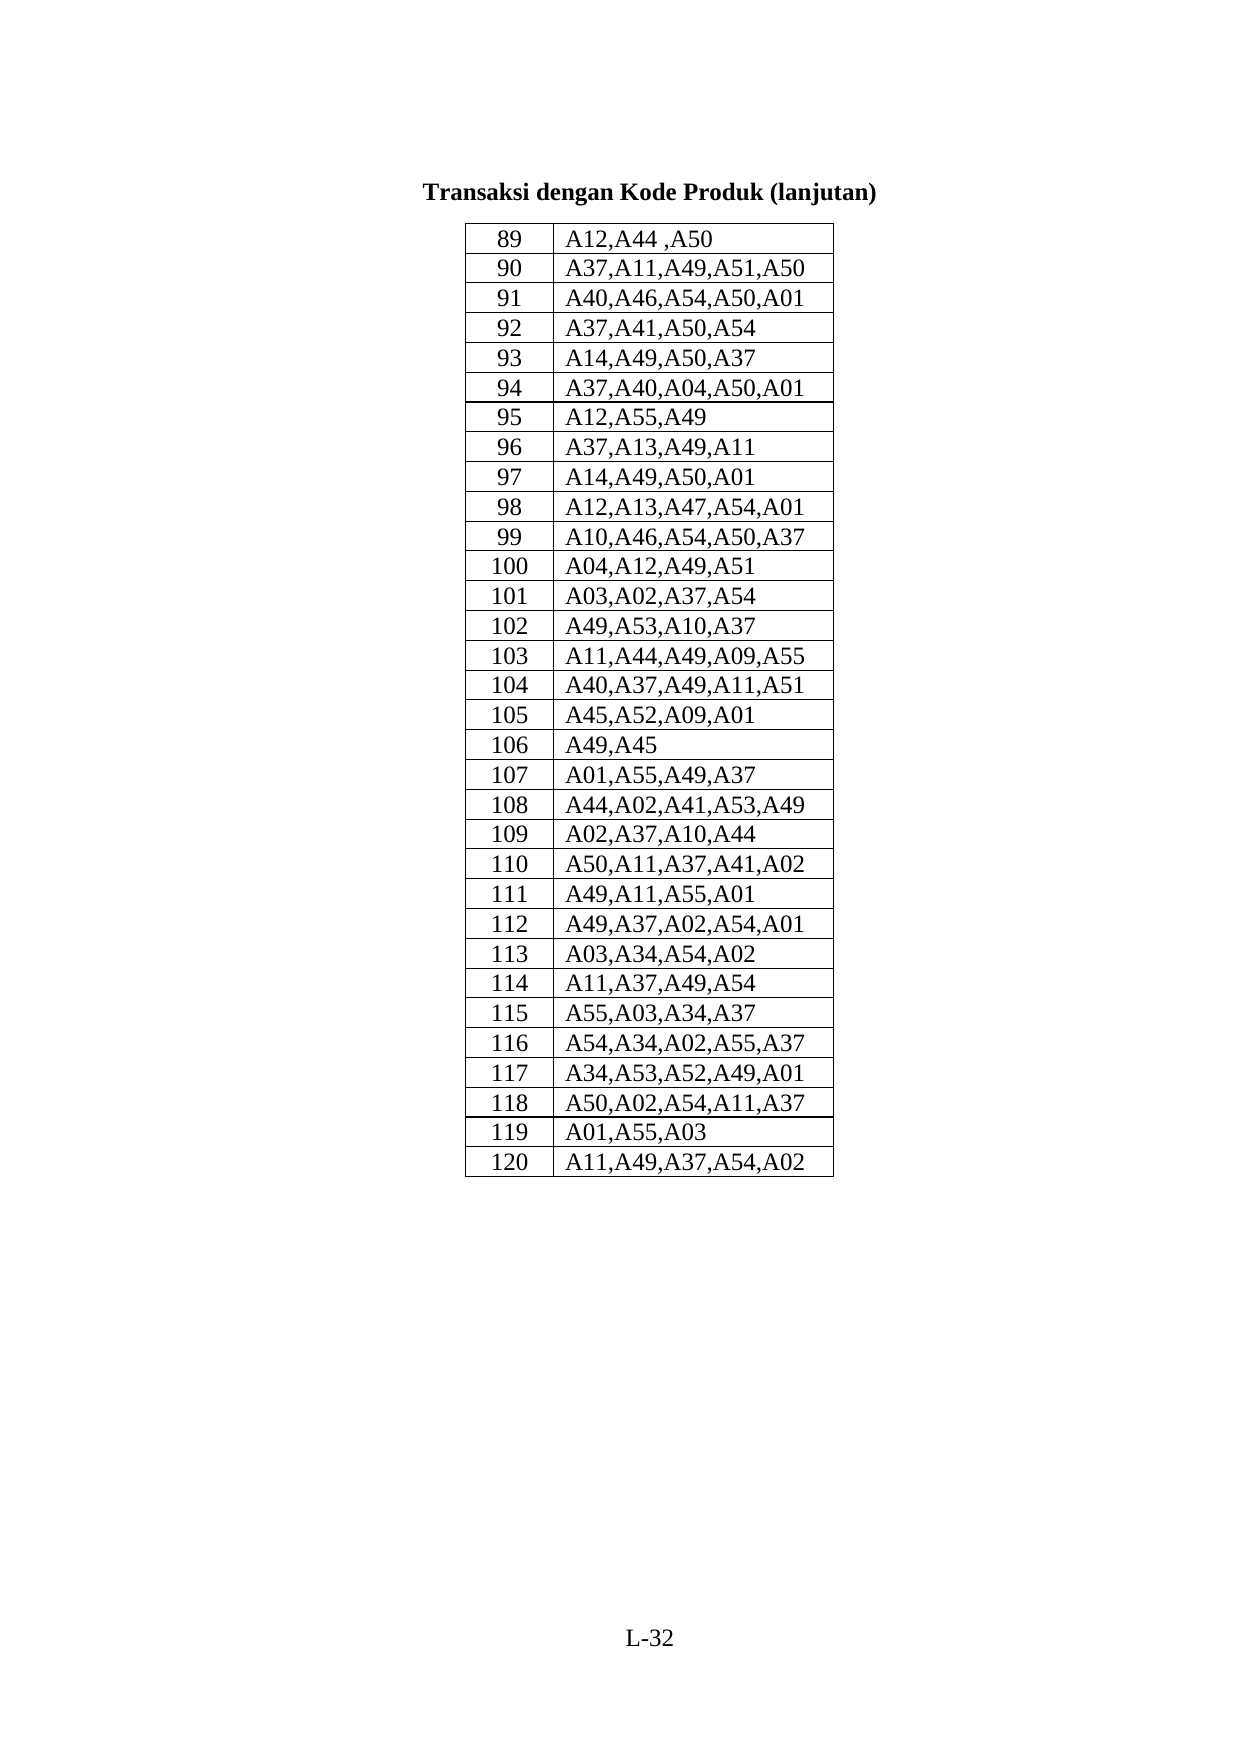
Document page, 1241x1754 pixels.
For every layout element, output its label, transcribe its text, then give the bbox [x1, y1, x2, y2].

table_cell A44,A02,A41,A53,A49 [554, 790, 833, 818]
table_cell A40,A37,A49,A11,A51 [554, 671, 833, 699]
table_cell A14,A49,A50,A37 [554, 343, 833, 372]
table_cell 97 [466, 462, 553, 491]
table_cell A54,A34,A02,A55,A37 [554, 1028, 833, 1057]
table_cell A55,A03,A34,A37 [554, 998, 833, 1027]
table_cell 106 [466, 730, 553, 759]
table_cell 110 [466, 849, 553, 878]
table_cell 90 [466, 254, 553, 282]
table_cell A01,A55,A49,A37 [554, 760, 833, 789]
table_cell A49,A37,A02,A54,A01 [554, 909, 833, 938]
table_cell 91 [466, 283, 553, 312]
table_cell 92 [466, 313, 553, 342]
table_cell 107 [466, 760, 553, 789]
table_cell 105 [466, 700, 553, 729]
table_cell 109 [466, 820, 553, 848]
table_cell A02,A37,A10,A44 [554, 820, 833, 848]
table_cell 112 [466, 909, 553, 938]
table_cell 111 [466, 879, 553, 908]
table_cell 100 [466, 551, 553, 580]
table_cell 98 [466, 492, 553, 521]
table_cell A03,A02,A37,A54 [554, 581, 833, 610]
table_cell 113 [466, 939, 553, 967]
table_cell A11,A37,A49,A54 [554, 969, 833, 997]
table_cell 120 [466, 1147, 553, 1176]
table_cell 93 [466, 343, 553, 372]
table_cell 118 [466, 1088, 553, 1116]
table_cell A37,A11,A49,A51,A50 [554, 254, 833, 282]
table_cell 119 [466, 1118, 553, 1146]
table_cell 102 [466, 611, 553, 640]
table_cell A03,A34,A54,A02 [554, 939, 833, 967]
table_cell 115 [466, 998, 553, 1027]
table_cell A49,A11,A55,A01 [554, 879, 833, 908]
table_cell A01,A55,A03 [554, 1118, 833, 1146]
table_cell 101 [466, 581, 553, 610]
table_cell 99 [466, 522, 553, 550]
table_cell 108 [466, 790, 553, 818]
table_cell A50,A11,A37,A41,A02 [554, 849, 833, 878]
table_cell A11,A49,A37,A54,A02 [554, 1147, 833, 1176]
table_cell A45,A52,A09,A01 [554, 700, 833, 729]
table_cell 94 [466, 373, 553, 401]
table_cell 116 [466, 1028, 553, 1057]
table_cell 104 [466, 671, 553, 699]
table_cell 95 [466, 403, 553, 431]
table_cell 103 [466, 641, 553, 669]
text Transaksi dengan Kode Produk (lanjutan) [236, 177, 1063, 206]
table_cell A49,A53,A10,A37 [554, 611, 833, 640]
table_cell A37,A41,A50,A54 [554, 313, 833, 342]
table_cell 114 [466, 969, 553, 997]
table_cell A49,A45 [554, 730, 833, 759]
table_cell A40,A46,A54,A50,A01 [554, 283, 833, 312]
table_cell A37,A13,A49,A11 [554, 432, 833, 461]
table_cell 96 [466, 432, 553, 461]
table_cell A12,A13,A47,A54,A01 [554, 492, 833, 521]
table_cell 117 [466, 1058, 553, 1087]
table_header 89 [466, 224, 553, 252]
table_cell A10,A46,A54,A50,A37 [554, 522, 833, 550]
table_cell A04,A12,A49,A51 [554, 551, 833, 580]
table_cell A34,A53,A52,A49,A01 [554, 1058, 833, 1087]
table_cell A14,A49,A50,A01 [554, 462, 833, 491]
table_cell A11,A44,A49,A09,A55 [554, 641, 833, 669]
table_cell A37,A40,A04,A50,A01 [554, 373, 833, 401]
table_cell A12,A55,A49 [554, 403, 833, 431]
table_header A12,A44 ,A50 [554, 224, 833, 252]
table_cell A50,A02,A54,A11,A37 [554, 1088, 833, 1116]
